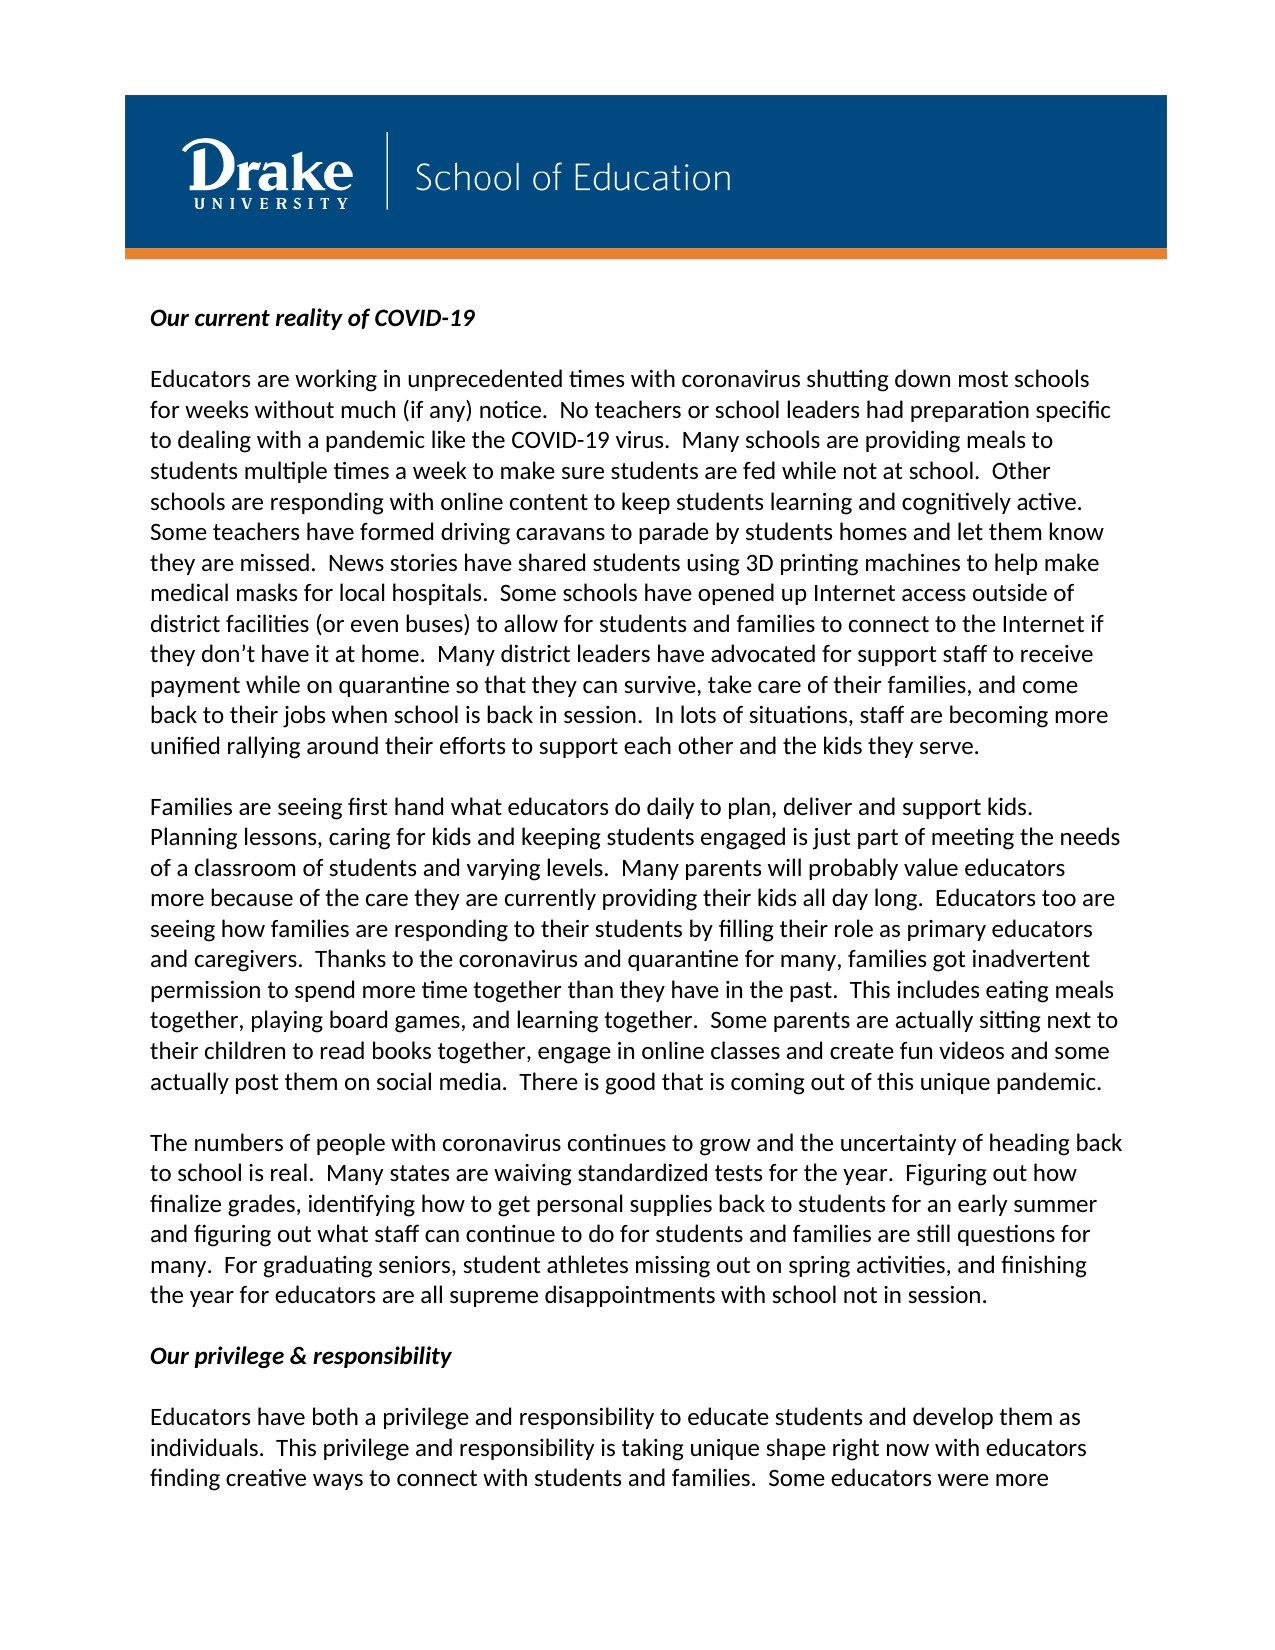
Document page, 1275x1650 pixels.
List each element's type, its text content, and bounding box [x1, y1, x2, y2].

picture [108, 75, 1179, 266]
text Our privilege & responsibility [150, 1340, 1125, 1371]
text The numbers of people with coronavirus continues to grow and the uncertainty of heading back to school is real. Many states are waiving standardized tests for the year. Figuring out how finalize grades, identifying how to get personal supplies back to students for an early summer and figuring out what staff can continue to do for students and families are still questions for many. For graduating seniors, student athletes missing out on spring activities, and finishing the year for educators are all supreme disappointments with school not in session. [150, 1127, 1125, 1310]
text Educators are working in unprecedented times with coronavirus shutting down most schools for weeks without much (if any) notice. No teachers or school leaders had preparation specific to dealing with a pandemic like the COVID-19 virus. Many schools are providing meals to students multiple times a week to make sure students are fed while not at school. Other schools are responding with online content to keep students learning and cognitively active. Some teachers have formed driving caravans to parade by students homes and let them know they are missed. News stories have shared students using 3D printing machines to help make medical masks for local hospitals. Some schools have opened up Internet access outside of district facilities (or even buses) to allow for students and families to connect to the Internet if they don’t have it at home. Many district leaders have advocated for support staff to receive payment while on quarantine so that they can survive, take care of their families, and come back to their jobs when school is back in session. In lots of situations, staff are becoming more unified rallying around their efforts to support each other and the kids they serve. [150, 364, 1125, 760]
text Families are seeing first hand what educators do daily to plan, deliver and support kids. Planning lessons, caring for kids and keeping students engaged is just part of meeting the needs of a classroom of students and varying levels. Many parents will probably value educators more because of the care they are currently providing their kids all day long. Educators too are seeing how families are responding to their students by filling their role as primary educators and caregivers. Thanks to the coronavirus and quarantine for many, families got inadvertent permission to spend more time together than they have in the past. This includes eating meals together, playing board games, and learning together. Some parents are actually sitting next to their children to read books together, engage in online classes and create fun videos and some actually post them on social media. There is good that is coming out of this unique pandemic. [150, 791, 1125, 1096]
text Our current reality of COVID-19 [150, 303, 1125, 333]
